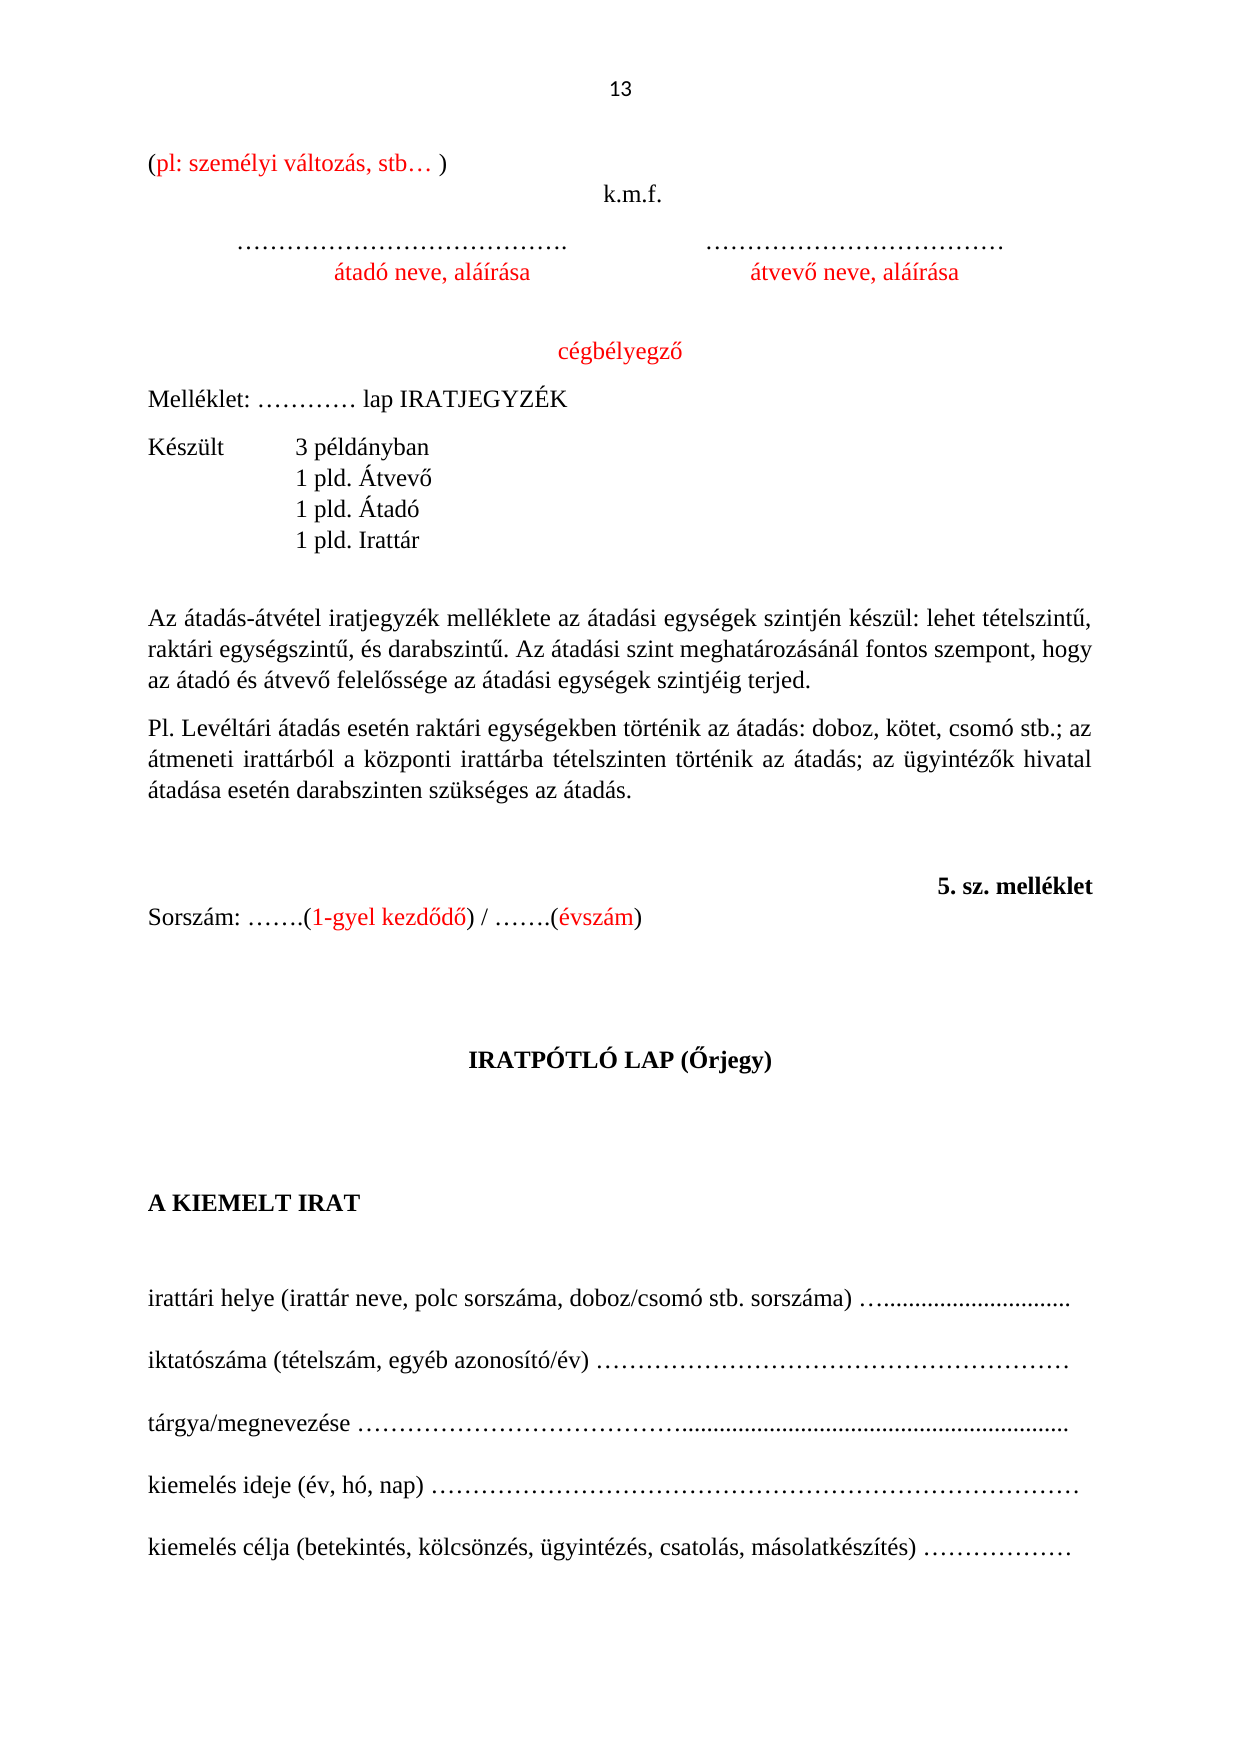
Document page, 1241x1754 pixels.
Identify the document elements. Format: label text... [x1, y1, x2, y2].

text 1 pld. Irattár [148, 525, 1093, 553]
text (pl: személyi változás, stb… ) [148, 148, 1093, 176]
text irattári helye (irattár neve, polc sorszáma, doboz/csomó stb. sorszáma) ….............................. [148, 1283, 1093, 1312]
text iktatószáma (tételszám, egyéb azonosító/év) ………………………………………………… [148, 1346, 1093, 1374]
text Melléklet: ………… lap IRATJEGYZÉK [148, 384, 1093, 413]
text kiemelés célja (betekintés, kölcsönzés, ügyintézés, csatolás, másolatkészítés) ……………… [148, 1532, 1093, 1561]
text Az átadás-átvétel iratjegyzék melléklete az átadási egységek szintjén készül: lehet tételszintű, raktári egységszintű, és darabszintű. Az átadási szint meghatározásánál fontos szempont, hogy az átadó és átvevő felelőssége az átadási egységek szintjéig terjed. [148, 603, 1093, 694]
text cégbélyegző [148, 336, 1093, 365]
text kiemelés ideje (év, hó, nap) …………………………………………………………………… [148, 1470, 1093, 1498]
text IRATPÓTLÓ LAP (Őrjegy) [148, 1045, 1093, 1074]
text Készült 3 példányban 1 pld. Átvevő 1 pld. Átadó [148, 432, 1093, 522]
text A KIEMELT IRAT [148, 1188, 1093, 1217]
text tárgya/megnevezése ………………………………….............................................................. [148, 1408, 1093, 1436]
text Pl. Levéltári átadás esetén raktári egységekben történik az átadás: doboz, kötet, csomó stb.; az átmeneti irattárból a központi irattárba tételszinten történik az átadás; az ügyintézők hivatal átadása esetén darabszinten szükséges az átadás. [148, 713, 1093, 804]
text átadó neve, aláírása átvevő neve, aláírása [148, 257, 1093, 286]
text Sorszám: …….(1-gyel kezdődő) / …….(évszám) [148, 902, 1093, 931]
text 5. sz. melléklet [148, 871, 1093, 899]
text k.m.f. [148, 179, 1093, 207]
text …………………………………. ……………………………… [148, 226, 1093, 255]
